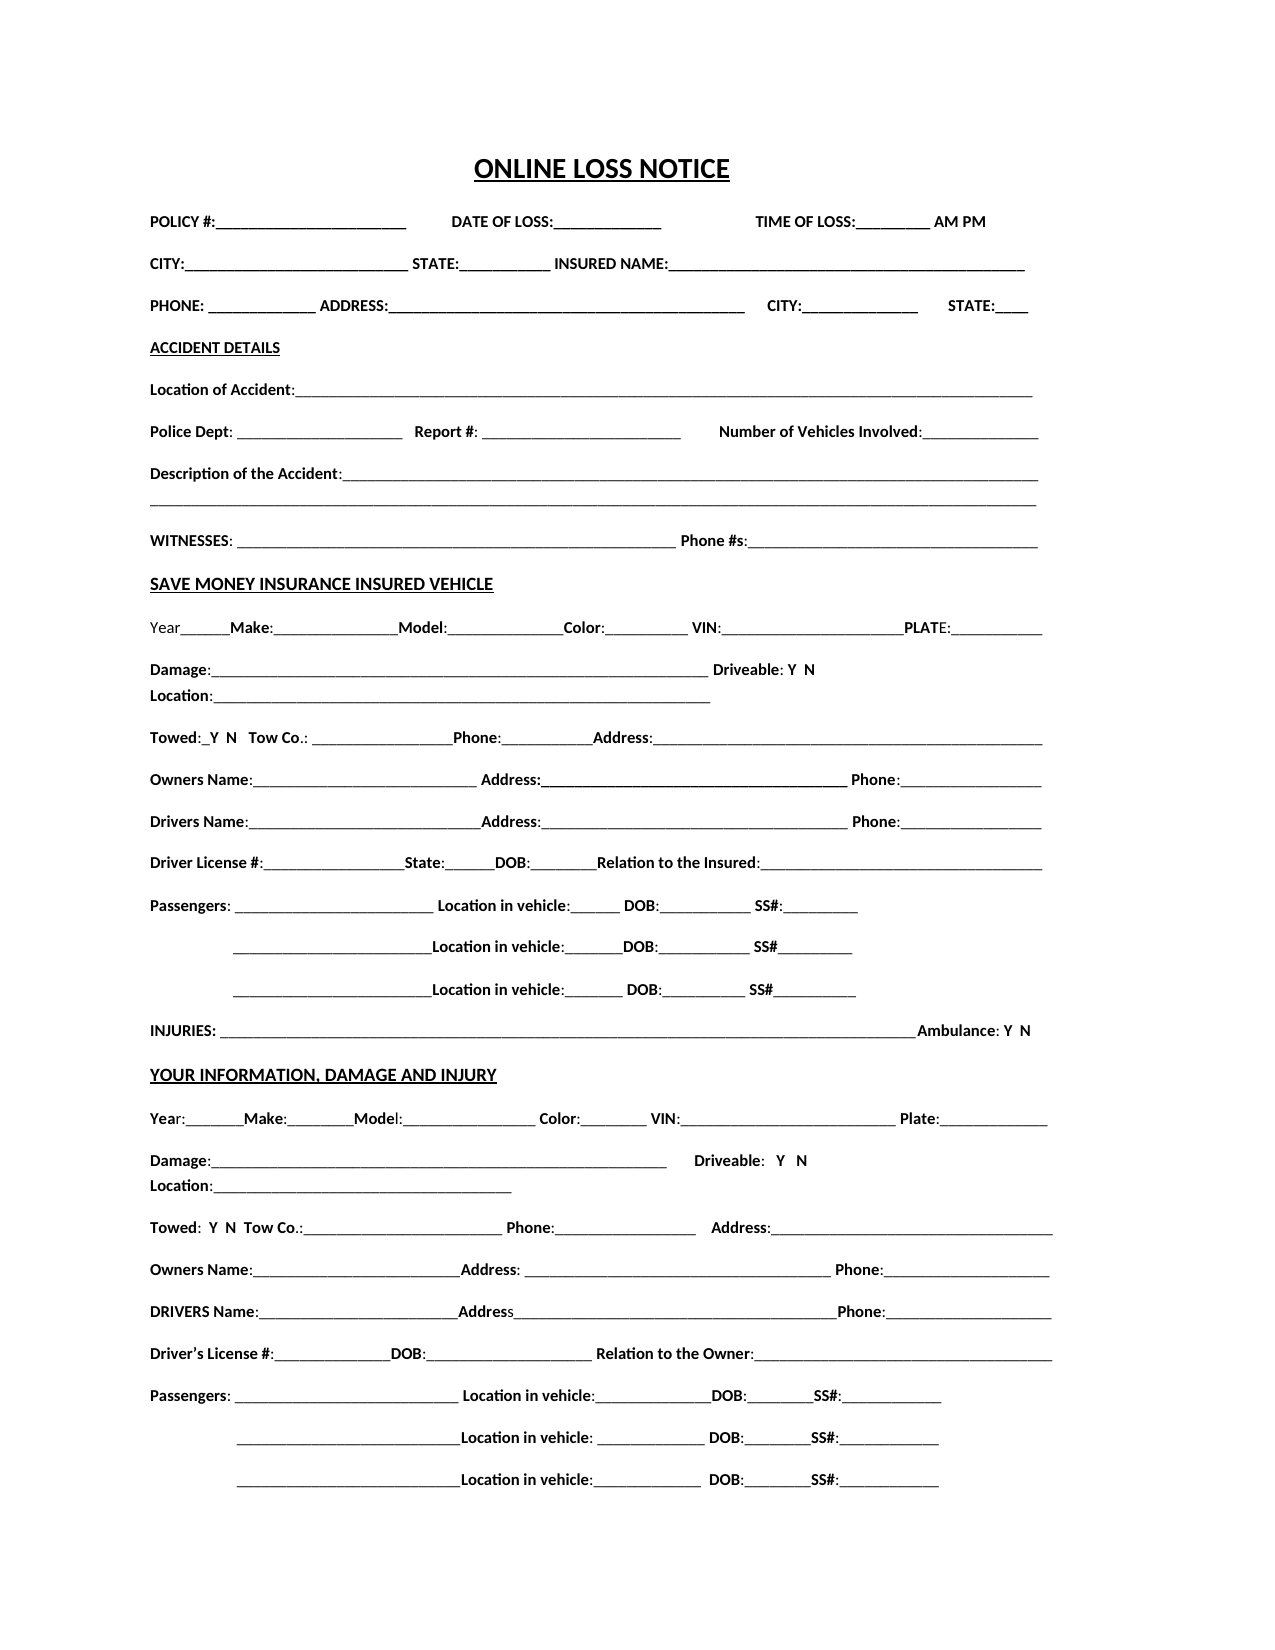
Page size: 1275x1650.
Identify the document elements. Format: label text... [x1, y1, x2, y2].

text Damage:____________________________________________________________ Driveable: Y N Location:____________________________________________________________ [150, 659, 1125, 705]
text Drivers Name:____________________________Address:_____________________________________ Phone:_________________ [150, 811, 1125, 831]
text PHONE: _____________ ADDRESS:___________________________________________ CITY:______________ STATE:____ [150, 295, 1125, 315]
text WITNESSES: _____________________________________________________ Phone #s:___________________________________ [150, 530, 1125, 551]
text Description of the Accident:____________________________________________________________________________________ ___________________________________________________________________________________________________________ [150, 463, 1125, 509]
text Driver License #:_________________State:______DOB:________Relation to the Insured:__________________________________ [150, 853, 1125, 873]
text Towed: Y N Tow Co.:________________________ Phone:_________________ Address:__________________________________ [150, 1217, 1125, 1238]
text Year______Make:_______________Model:______________Color:__________ VIN:______________________PLATE:___________ [150, 618, 1125, 638]
text POLICY #:_______________________ DATE OF LOSS:_____________ TIME OF LOSS:_________ AM PM [150, 211, 1125, 231]
text ONLINE LOSS NOTICE [150, 150, 1125, 186]
text Driver’s License #:______________DOB:____________________ Relation to the Owner:____________________________________ [150, 1343, 1125, 1363]
text DRIVERS Name:________________________Address_______________________________________Phone:____________________ [150, 1301, 1125, 1322]
text Towed:_Y N Tow Co.: _________________Phone:___________Address:_______________________________________________ [150, 727, 1125, 747]
text Police Dept: ____________________ Report #: ________________________ Number of Vehicles Involved:______________ [150, 421, 1125, 441]
text YOUR INFORMATION, DAMAGE AND INJURY [150, 1063, 1125, 1086]
text Location of Accident:_________________________________________________________________________________________ [150, 379, 1125, 399]
text ___________________________Location in vehicle:_____________ DOB:________SS#:____________ [150, 1469, 1125, 1489]
text Owners Name:_________________________Address: _____________________________________ Phone:____________________ [150, 1259, 1125, 1279]
text SAVE MONEY INSURANCE INSURED VEHICLE [150, 572, 1125, 595]
text ACCIDENT DETAILS [150, 337, 1125, 357]
text CITY:___________________________ STATE:___________ INSURED NAME:___________________________________________ [150, 253, 1125, 273]
text Passengers: ___________________________ Location in vehicle:______________DOB:________SS#:____________ [150, 1385, 1125, 1406]
text INJURIES: ____________________________________________________________________________________Ambulance: Y N [150, 1021, 1125, 1041]
text Owners Name:___________________________ Address:_____________________________________ Phone:_________________ [150, 769, 1125, 789]
text ___________________________Location in vehicle: _____________ DOB:________SS#:____________ [150, 1427, 1125, 1447]
text ________________________Location in vehicle:_______DOB:___________ SS#_________ [150, 937, 1125, 957]
text Year:_______Make:________Model:________________ Color:________ VIN:__________________________ Plate:_____________ [150, 1108, 1125, 1128]
text Damage:_______________________________________________________ Driveable: Y N Location:____________________________________ [150, 1150, 1125, 1196]
text Passengers: ________________________ Location in vehicle:______ DOB:___________ SS#:_________ [150, 895, 1125, 915]
text ________________________Location in vehicle:_______ DOB:__________ SS#__________ [150, 979, 1125, 999]
